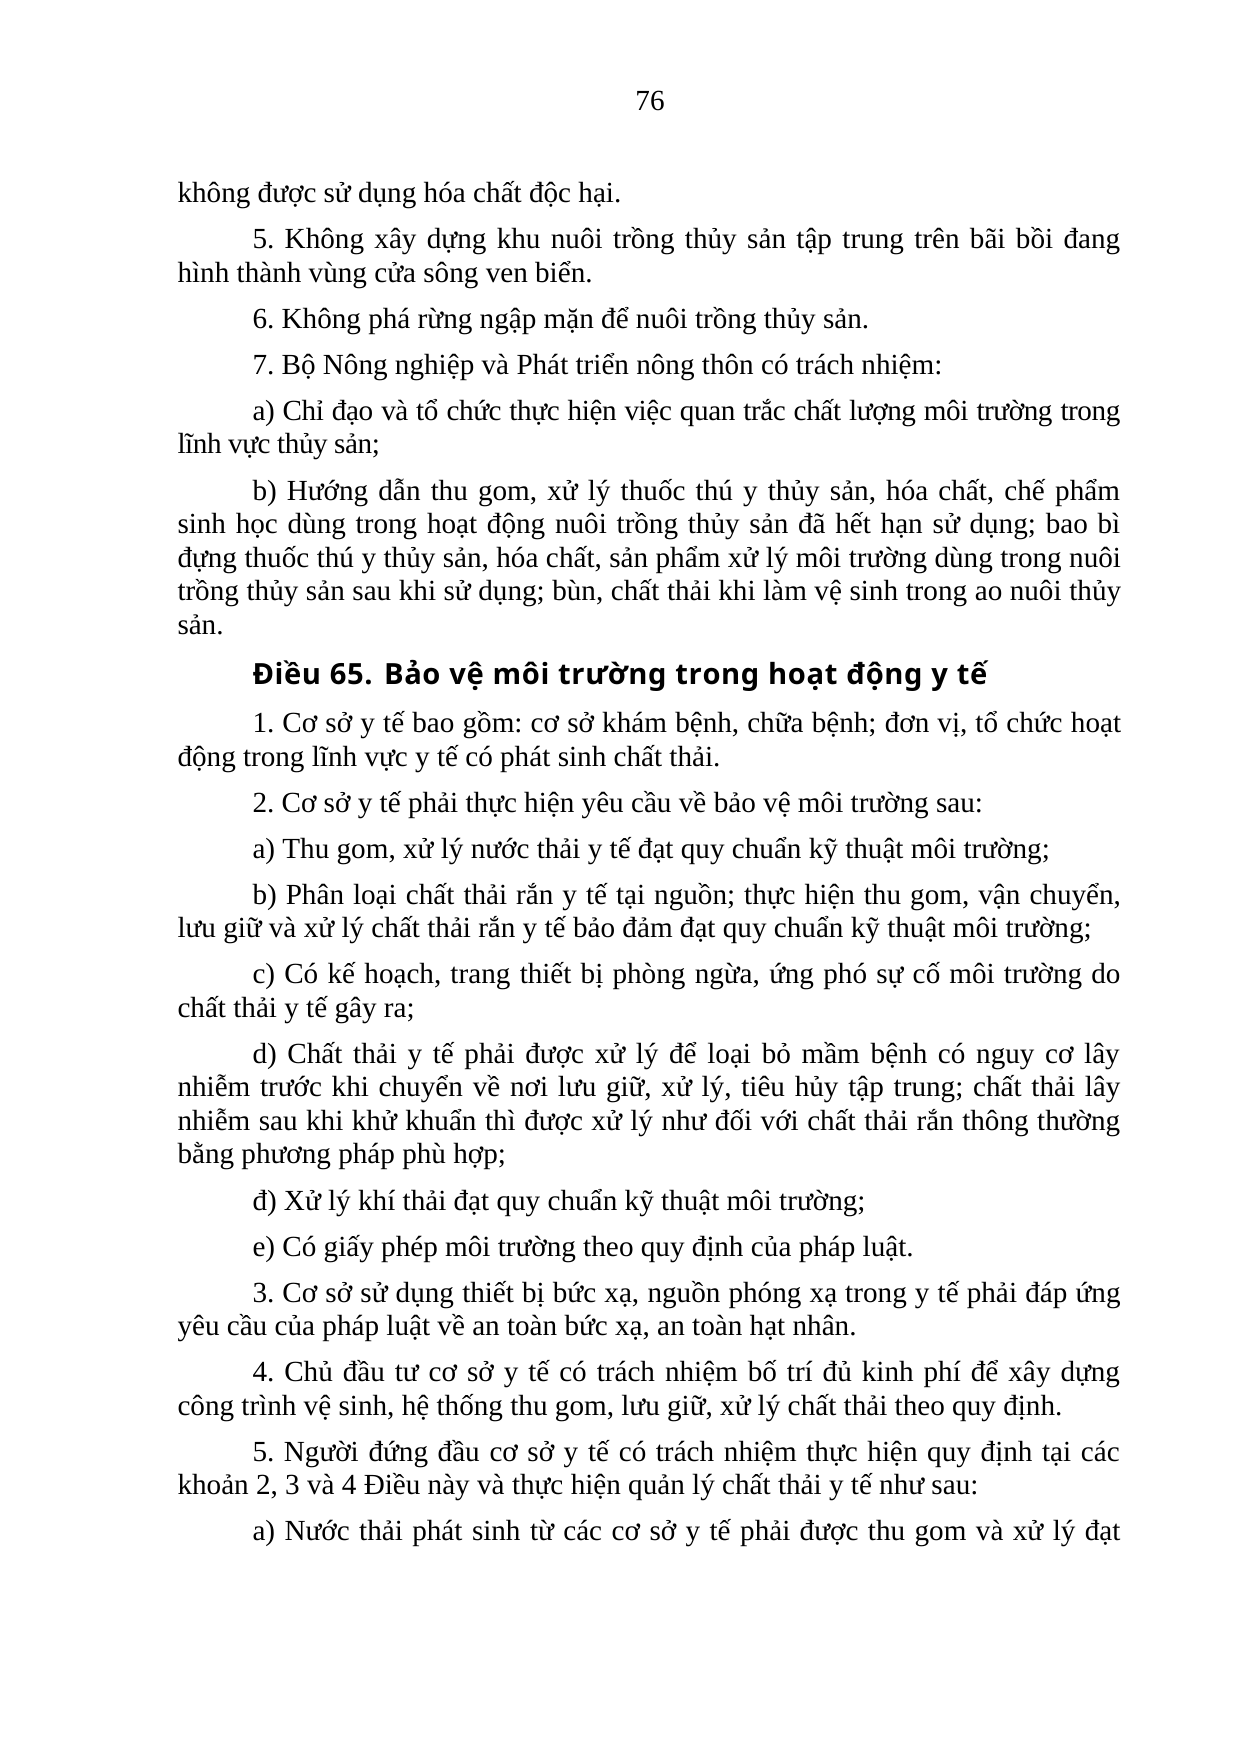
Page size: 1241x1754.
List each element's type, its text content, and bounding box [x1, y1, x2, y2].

text b) Phân loại chất thải rắn y tế tại nguồn; thực hiện thu gom, vận chuyển, lưu giữ và xử lý chất thải rắn y tế bảo đảm đạt quy chuẩn kỹ thuật môi trường; [177, 877, 1122, 944]
text 6. Không phá rừng ngập mặn để nuôi trồng thủy sản. [177, 301, 1122, 334]
text 5. Không xây dựng khu nuôi trồng thủy sản tập trung trên bãi bồi đang hình thành vùng cửa sông ven biển. [177, 221, 1122, 288]
text b) Hướng dẫn thu gom, xử lý thuốc thú y thủy sản, hóa chất, chế phẩm sinh học dùng trong hoạt động nuôi trồng thủy sản đã hết hạn sử dụng; bao bì đựng thuốc thú y thủy sản, hóa chất, sản phẩm xử lý môi trường dùng trong nuôi trồng thủy sản sau khi sử dụng; bùn, chất thải khi làm vệ sinh trong ao nuôi thủy sản. [177, 473, 1122, 640]
text a) Chỉ đạo và tổ chức thực hiện việc quan trắc chất lượng môi trường trong lĩnh vực thủy sản; [177, 393, 1122, 460]
text d) Chất thải y tế phải được xử lý để loại bỏ mầm bệnh có nguy cơ lây nhiễm trước khi chuyển về nơi lưu giữ, xử lý, tiêu hủy tập trung; chất thải lây nhiễm sau khi khử khuẩn thì được xử lý như đối với chất thải rắn thông thường bằng phương pháp phù hợp; [177, 1036, 1122, 1170]
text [177, 1513, 1122, 1547]
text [177, 175, 1122, 209]
text c) Có kế hoạch, trang thiết bị phòng ngừa, ứng phó sự cố môi trường do chất thải y tế gây ra; [177, 956, 1122, 1023]
text 1. Cơ sở y tế bao gồm: cơ sở khám bệnh, chữa bệnh; đơn vị, tổ chức hoạt động trong lĩnh vực y tế có phát sinh chất thải. [177, 705, 1122, 772]
text 4. Chủ đầu tư cơ sở y tế có trách nhiệm bố trí đủ kinh phí để xây dựng công trình vệ sinh, hệ thống thu gom, lưu giữ, xử lý chất thải theo quy định. [177, 1354, 1122, 1421]
subtitle Bảo vệ môi trường trong hoạt động y tế [177, 653, 1122, 693]
text 5. Người đứng đầu cơ sở y tế có trách nhiệm thực hiện quy định tại các khoản 2, 3 và 4 Điều này và thực hiện quản lý chất thải y tế như sau: [177, 1434, 1122, 1501]
text 7. Bộ Nông nghiệp và Phát triển nông thôn có trách nhiệm: [177, 347, 1122, 381]
text e) Có giấy phép môi trường theo quy định của pháp luật. [177, 1229, 1122, 1262]
text đ) Xử lý khí thải đạt quy chuẩn kỹ thuật môi trường; [177, 1183, 1122, 1216]
text 3. Cơ sở sử dụng thiết bị bức xạ, nguồn phóng xạ trong y tế phải đáp ứng yêu cầu của pháp luật về an toàn bức xạ, an toàn hạt nhân. [177, 1275, 1122, 1342]
text 2. Cơ sở y tế phải thực hiện yêu cầu về bảo vệ môi trường sau: [177, 785, 1122, 818]
text a) Thu gom, xử lý nước thải y tế đạt quy chuẩn kỹ thuật môi trường; [177, 831, 1122, 864]
